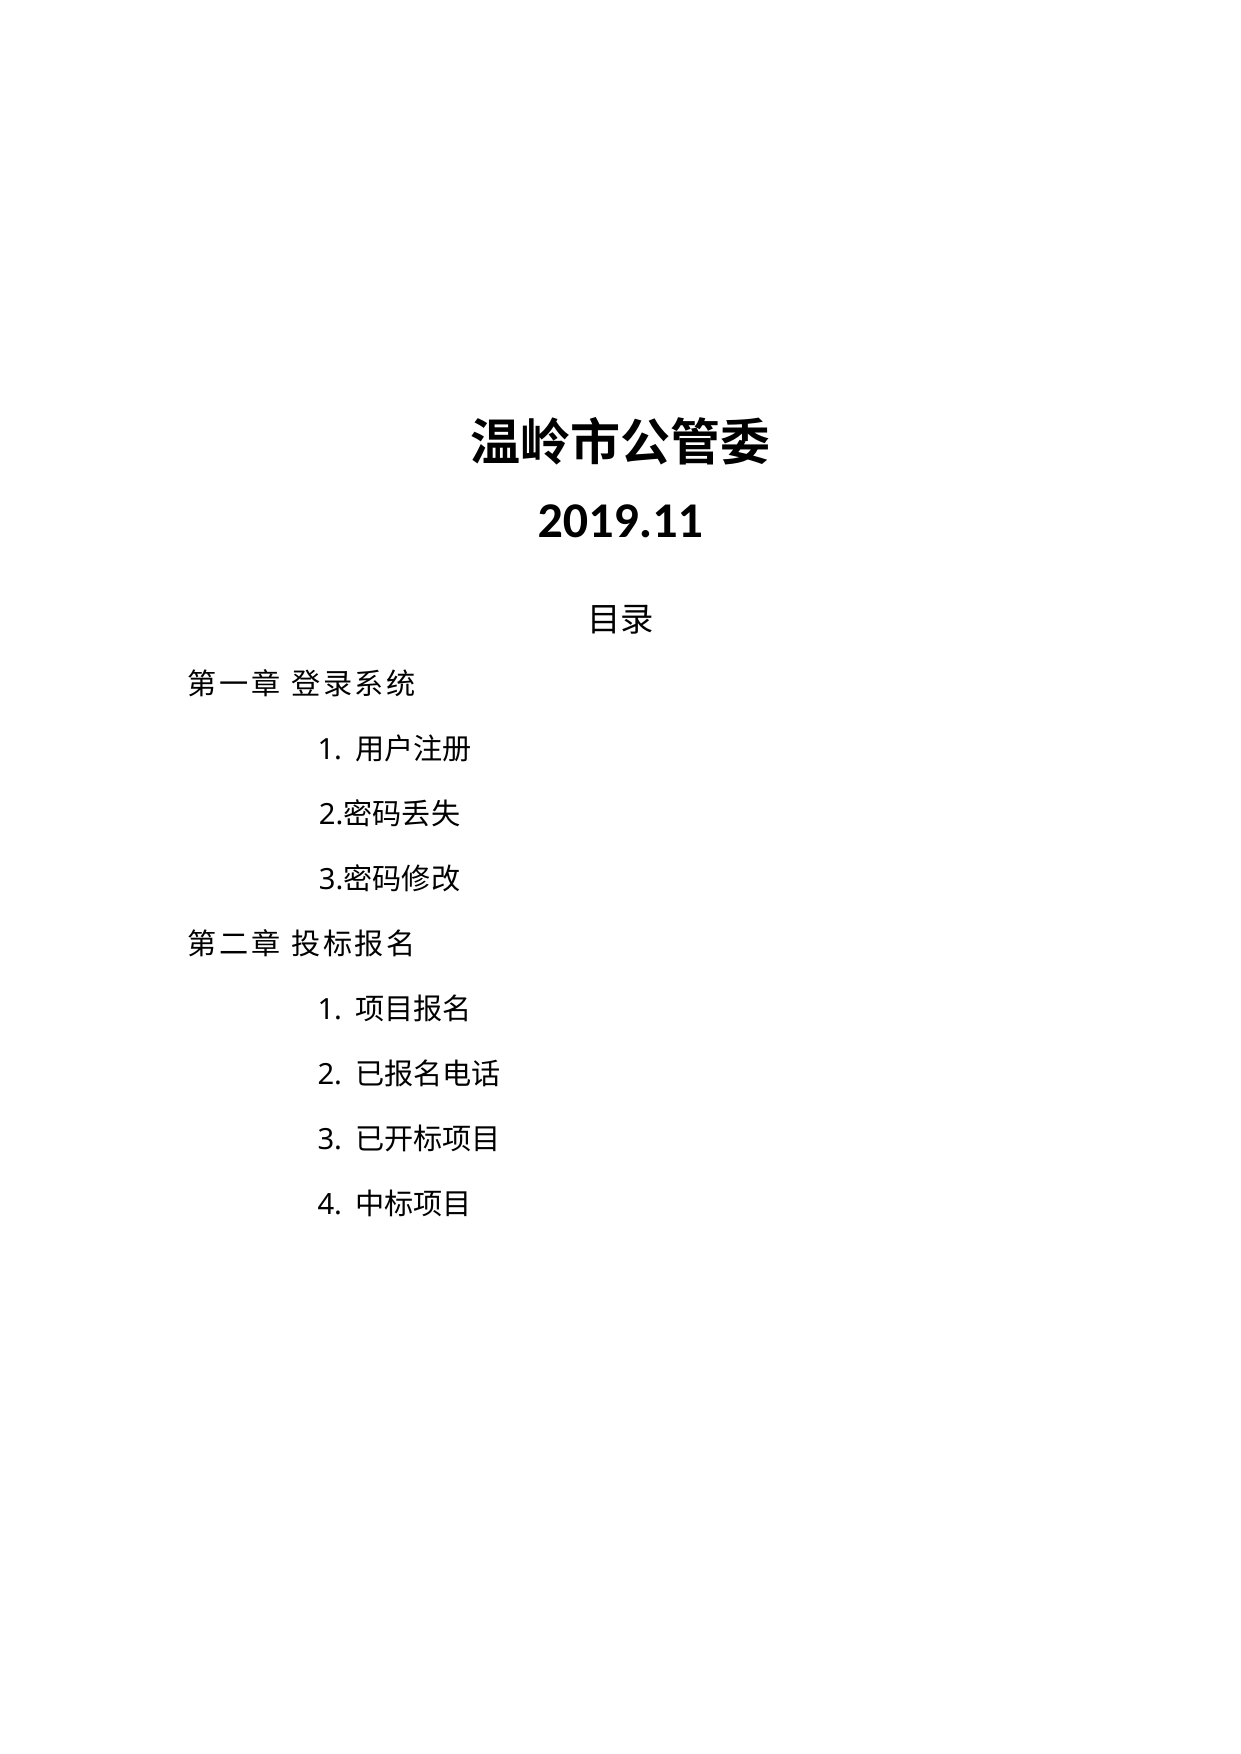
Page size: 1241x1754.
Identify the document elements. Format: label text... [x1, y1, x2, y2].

list 已报名电话…………………………………………………………..………..7 [317, 1039, 1053, 1104]
list 已开标项目…………………………………………………………..………..8 [317, 1104, 1053, 1169]
list 项目报名………………………………………………………………..……….6 [317, 974, 1053, 1039]
text 温岭市公管委 [187, 389, 1053, 487]
list 用户注册………………………………………………………………..……….3 [317, 714, 1053, 779]
text 3.密码修改………………………………………………………………………….5 [187, 844, 1053, 909]
text 第二章 投标报名 6 [187, 909, 1053, 974]
text 2019.11 [187, 487, 1053, 552]
text 目录 [187, 584, 1053, 649]
text 第一章 登录系统 3 [187, 649, 1053, 714]
text 2.密码丢失………………………………………………………………………….4 [187, 779, 1053, 844]
list 中标项目………………………………………………………………..……….9 [317, 1169, 1053, 1234]
